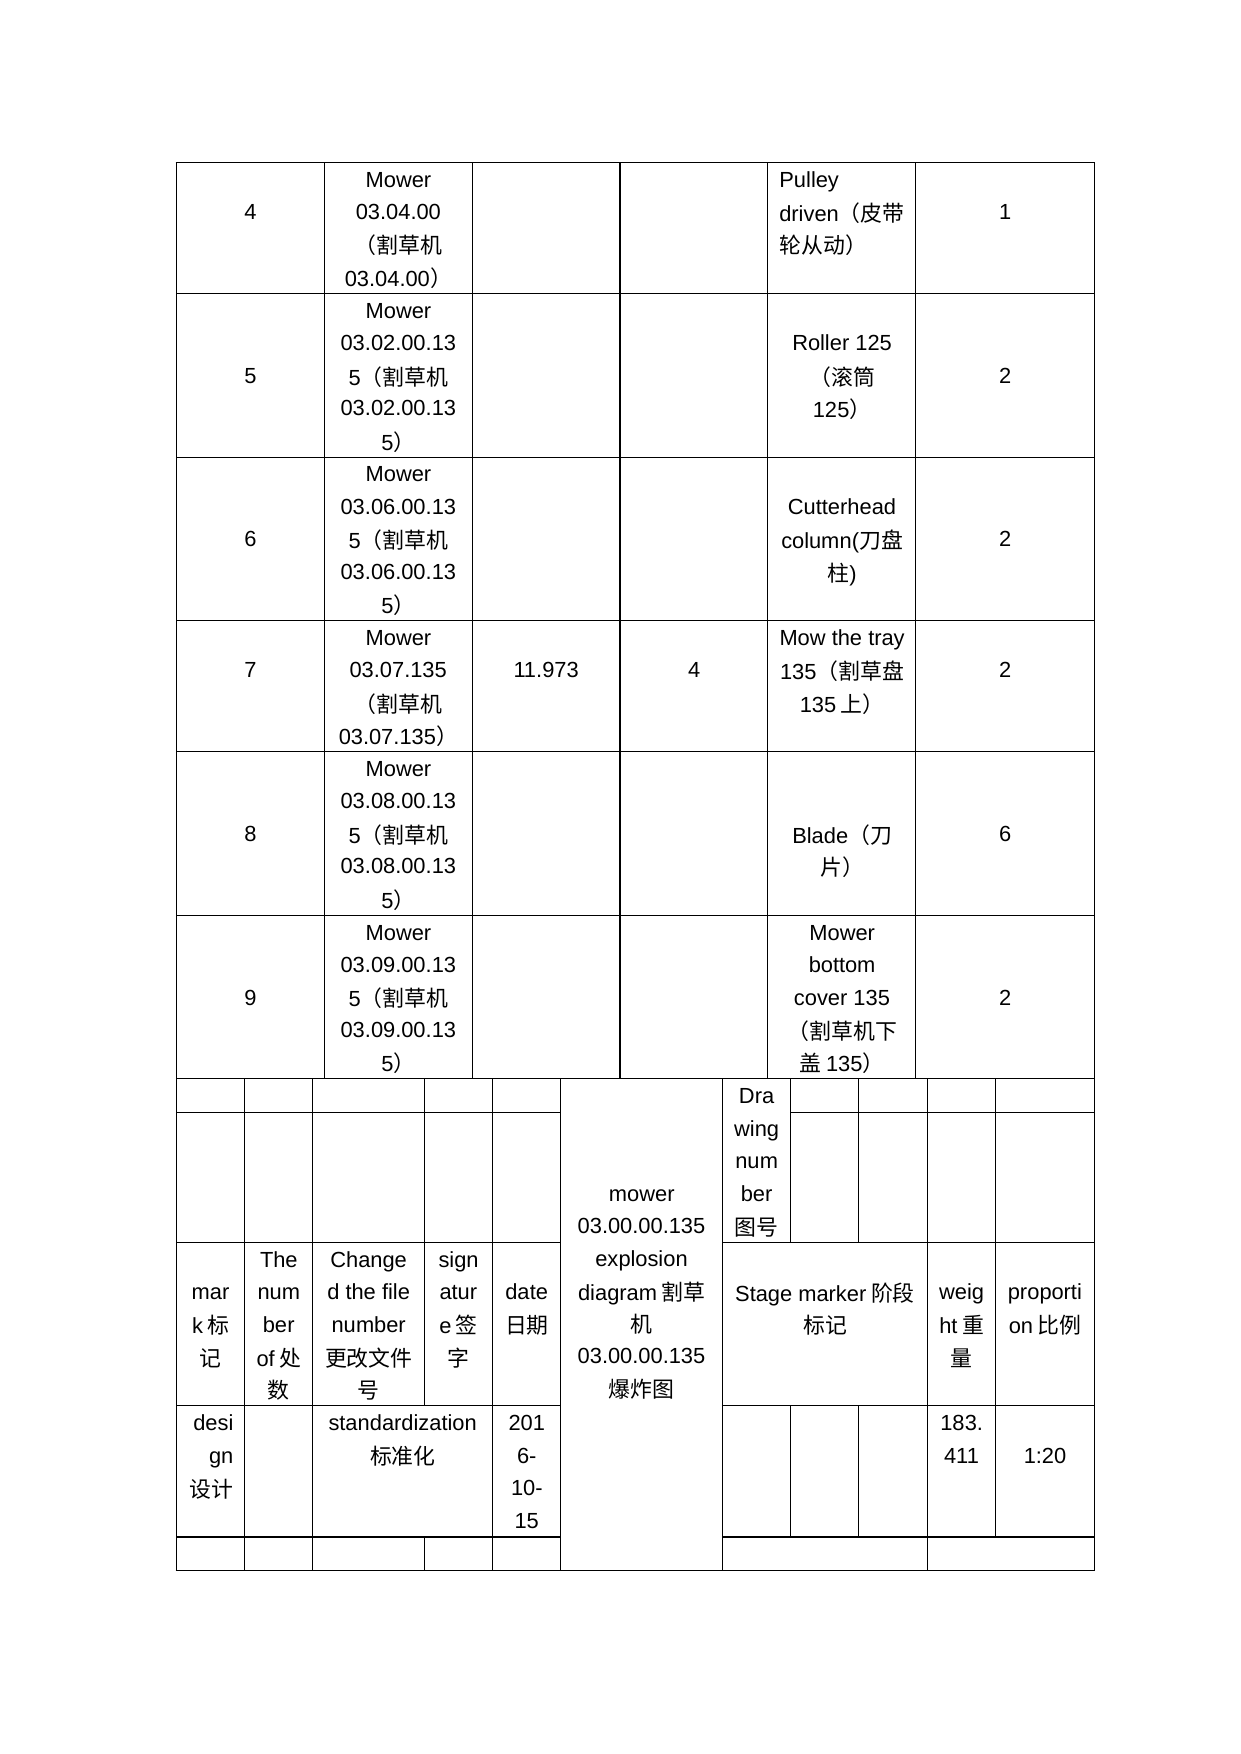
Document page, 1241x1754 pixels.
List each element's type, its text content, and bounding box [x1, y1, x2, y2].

table_cell [621, 294, 767, 457]
table_cell [473, 916, 619, 1078]
table_cell Mower 03.06.00.135（割草机03.06.00.135） [325, 458, 472, 620]
table_cell [723, 1406, 790, 1536]
table_cell [859, 1079, 927, 1112]
table_cell 6 [916, 752, 1094, 915]
table_cell [493, 1113, 560, 1242]
table_cell Mower 03.02.00.135（割草机 03.02.00.135） [325, 294, 472, 457]
table_cell 1 [916, 163, 1094, 293]
table_cell [621, 458, 767, 620]
table_cell [621, 163, 767, 293]
table_cell [791, 1406, 858, 1536]
table_cell [493, 1079, 560, 1112]
table_cell 9 [177, 916, 324, 1078]
table_cell The number of处数 [245, 1243, 312, 1405]
table_cell [928, 1079, 995, 1112]
table_cell weight重量 [928, 1243, 995, 1405]
table_cell 1:20 [996, 1406, 1094, 1536]
table_cell 5 [177, 294, 324, 457]
table_cell Cutterhead column(刀盘柱) [768, 458, 915, 620]
table_cell 2 [916, 458, 1094, 620]
table_cell [245, 1113, 312, 1242]
table_cell [425, 1113, 492, 1242]
table_cell [791, 1113, 858, 1242]
table_cell mower 03.00.00.135 explosion diagram割草机03.00.00.135爆炸图 [561, 1079, 722, 1570]
table_cell [313, 1538, 424, 1570]
table_cell 6 [177, 458, 324, 620]
table_cell 2016-10-15 [493, 1406, 560, 1536]
table_cell [928, 1113, 995, 1242]
table_cell [996, 1113, 1094, 1242]
table_cell [245, 1538, 312, 1570]
table_cell Mower 03.04.00（割草机03.04.00） [325, 163, 472, 293]
table_cell [996, 1079, 1094, 1112]
table_cell [928, 1538, 1094, 1570]
table_cell proportion比例 [996, 1243, 1094, 1405]
table_cell [177, 1079, 244, 1112]
table_cell Mower 03.09.00.135（割草机 03.09.00.135） [325, 916, 472, 1078]
table_cell [177, 1538, 244, 1570]
table_cell [859, 1406, 927, 1536]
table_cell [425, 1079, 492, 1112]
table_cell [473, 458, 619, 620]
table_cell 4 [177, 163, 324, 293]
table_cell [791, 1079, 858, 1112]
table_cell date日期 [493, 1243, 560, 1405]
table_cell 2 [916, 621, 1094, 751]
table_cell Blade（刀片） [768, 752, 915, 915]
table_cell 7 [177, 621, 324, 751]
table_cell Mower 03.08.00.135（割草机03.08.00.135） [325, 752, 472, 915]
table_cell Mower bottom cover 135（割草机下盖135） [768, 916, 915, 1078]
table_cell 2 [916, 916, 1094, 1078]
table_cell 4 [621, 621, 767, 751]
table_cell [425, 1538, 492, 1570]
table_cell [245, 1406, 312, 1536]
table_cell [313, 1079, 424, 1112]
table_cell 11.973 [473, 621, 619, 751]
table_cell Roller 125（滚筒125） [768, 294, 915, 457]
table_cell signature签字 [425, 1243, 492, 1405]
table_cell [621, 752, 767, 915]
table_cell 183.411 [928, 1406, 995, 1536]
table_cell Drawing number图号 [723, 1079, 790, 1242]
table_cell design设计 [177, 1406, 244, 1536]
table_cell [493, 1538, 560, 1570]
table_cell [245, 1079, 312, 1112]
table_cell Mow the tray 135（割草盘135上） [768, 621, 915, 751]
table_cell [473, 294, 619, 457]
table_cell [177, 1113, 244, 1242]
table_cell [473, 163, 619, 293]
table_cell Stage marker阶段标记 [723, 1243, 927, 1405]
table_cell [621, 916, 767, 1078]
table_cell Mower 03.07.135（割草机 03.07.135） [325, 621, 472, 751]
table_cell Pulley driven（皮带轮从动） [768, 163, 915, 293]
table_cell [473, 752, 619, 915]
table_cell [313, 1113, 424, 1242]
table_cell 2 [916, 294, 1094, 457]
table_cell Change d the file number更改文件号 [313, 1243, 424, 1405]
table_cell 8 [177, 752, 324, 915]
table_cell mark标记 [177, 1243, 244, 1405]
table_cell [859, 1113, 927, 1242]
table_cell standardization标准化 [313, 1406, 492, 1536]
table_cell [723, 1538, 927, 1570]
